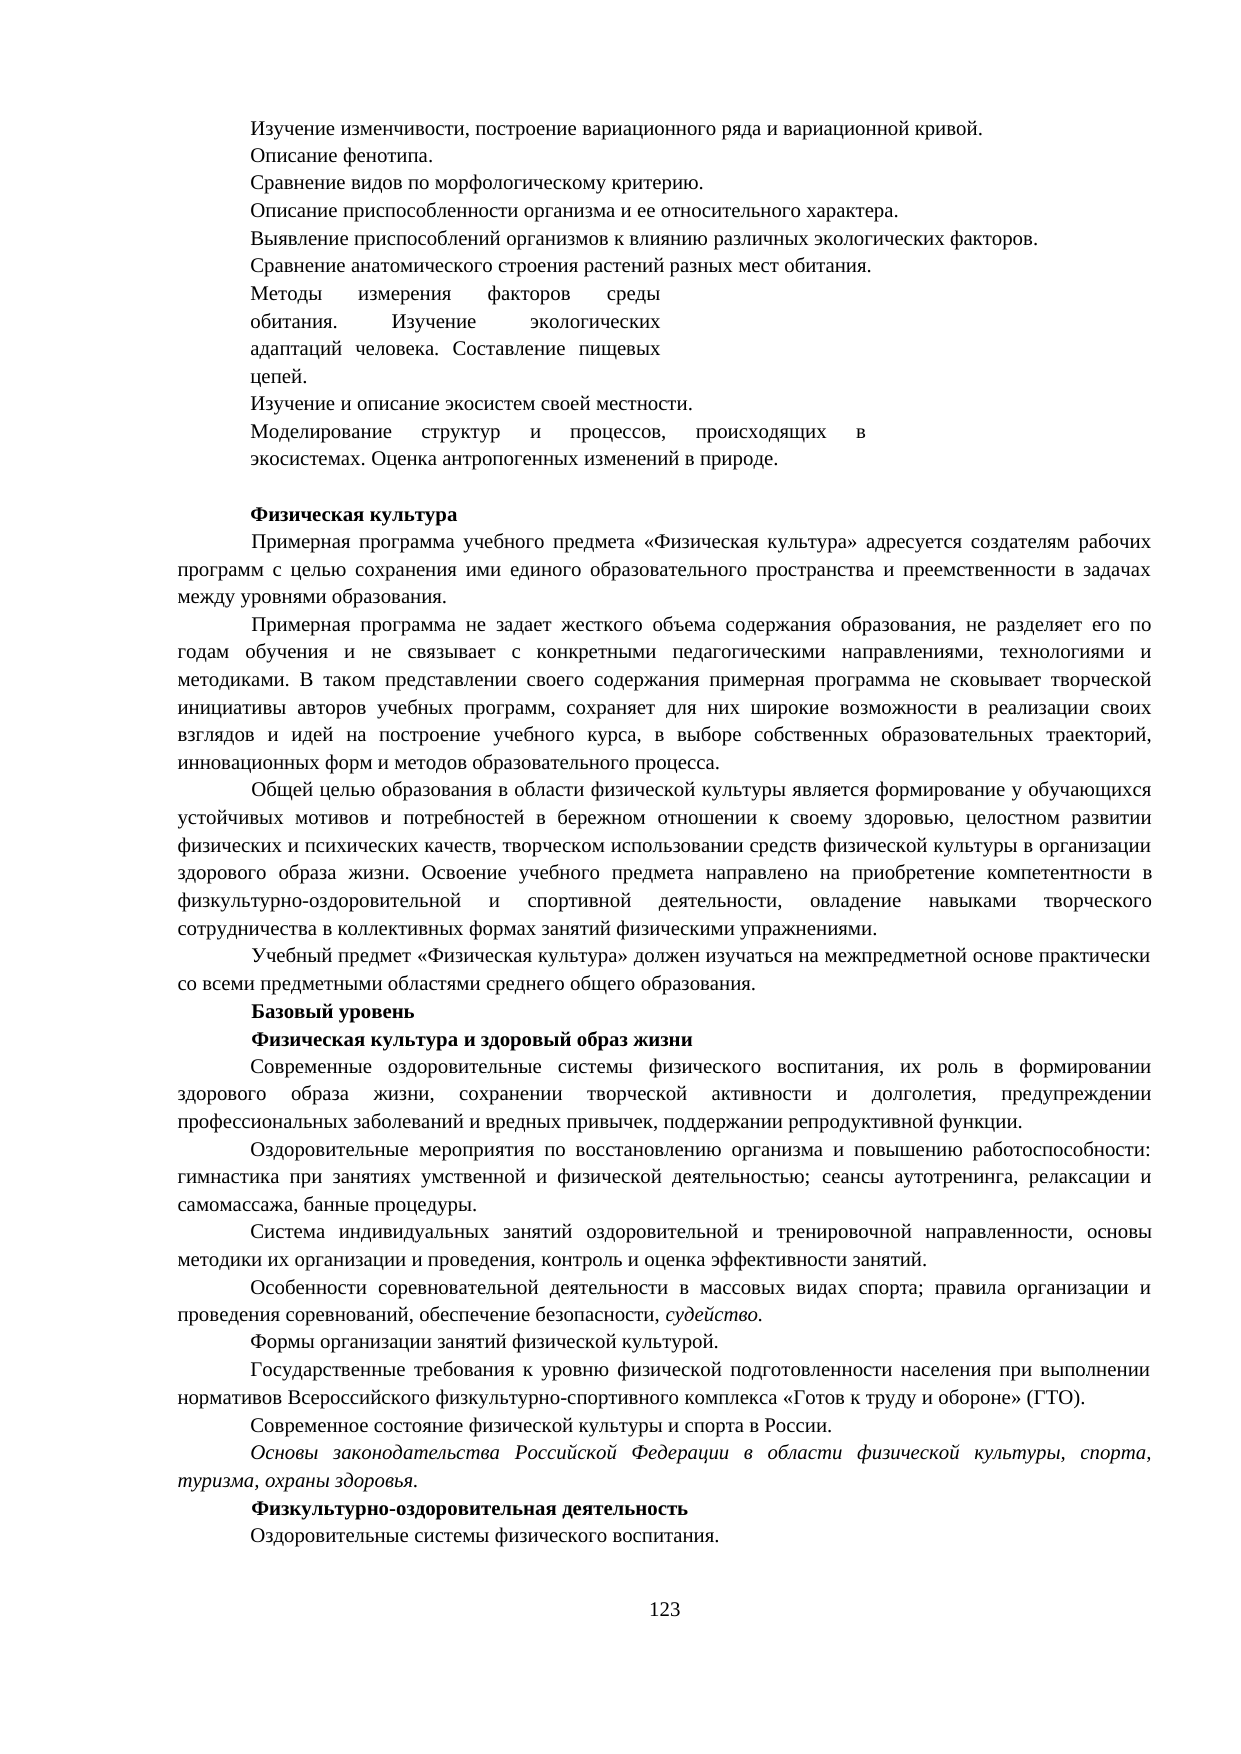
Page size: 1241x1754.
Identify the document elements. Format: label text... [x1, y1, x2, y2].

text Методы измерения факторов среды обитания. Изучение экологических адаптаций человека. Составление пищевых цепей. [250, 281, 660, 388]
text Формы организации занятий физической культурой. [250, 1330, 1240, 1354]
subtitle Физическая культура [250, 502, 1240, 526]
text Сравнение видов по морфологическому критерию. [250, 171, 1240, 194]
text Система индивидуальных занятий оздоровительной и тренировочной направленности, основы методики их организации и проведения, контроль и оценка эффективности занятий. [177, 1219, 1152, 1271]
text Учебный предмет «Физическая культура» должен изучаться на межпредметной основе практически со всеми предметными областями среднего общего образования. [177, 943, 1151, 995]
text Примерная программа учебного предмета «Физическая культура» адресуется создателям рабочих программ с целью сохранения ими единого образовательного пространства и преемственности в задачах между уровнями образования. [177, 529, 1152, 608]
text Общей целью образования в области физической культуры является формирование у обучающихся устойчивых мотивов и потребностей в бережном отношении к своему здоровью, целостном развитии физических и психических качеств, творческом использовании средств физической культуры в организации здорового образа жизни. Освоение учебного предмета направлено на приобретение компетентности в физкультурно-оздоровительной и спортивной деятельности, овладение навыками творческого сотрудничества в коллективных формах занятий физическими упражнениями. [177, 777, 1152, 939]
text Изучение изменчивости, построение вариационного ряда и вариационной кривой. Описание фенотипа. [250, 116, 1060, 167]
text Оздоровительные системы физического воспитания. [250, 1523, 1240, 1547]
text Моделирование структур и процессов, происходящих в экосистемах. Оценка антропогенных изменений в природе. [250, 419, 866, 470]
text Государственные требования к уровню физической подготовленности населения при выполнении нормативов Всероссийского физкультурно-спортивного комплекса «Готов к труду и обороне» (ГТО). [177, 1357, 1151, 1409]
text Описание приспособленности организма и ее относительного характера. [250, 198, 1240, 222]
subtitle Физкультурно-оздоровительная деятельность [251, 1496, 1240, 1520]
subtitle Базовый уровень [251, 999, 1240, 1023]
text Примерная программа не задает жесткого объема содержания образования, не разделяет его по годам обучения и не связывает с конкретными педагогическими направлениями, технологиями и методиками. В таком представлении своего содержания примерная программа не сковывает творческой инициативы авторов учебных программ, сохраняет для них широкие возможности в реализации своих взглядов и идей на построение учебного курса, в выборе собственных образовательных траекторий, инновационных форм и методов образовательного процесса. [177, 612, 1152, 774]
text Оздоровительные мероприятия по восстановлению организма и повышению работоспособности: гимнастика при занятиях умственной и физической деятельностью; сеансы аутотренинга, релаксации и самомассажа, банные процедуры. [177, 1136, 1152, 1216]
text Особенности соревновательной деятельности в массовых видах спорта; правила организации и проведения соревнований, обеспечение безопасности, судейство. [177, 1274, 1151, 1326]
text Современные оздоровительные системы физического воспитания, их роль в формировании здорового образа жизни, сохранении творческой активности и долголетия, предупреждении профессиональных заболеваний и вредных привычек, поддержании репродуктивной функции. [177, 1053, 1152, 1133]
text Физическая культура и здоровый образ жизни [251, 1026, 1240, 1051]
text Изучение и описание экосистем своей местности. [250, 391, 1240, 415]
text Выявление приспособлений организмов к влиянию различных экологических факторов. Сравнение анатомического строения растений разных мест обитания. [250, 226, 1060, 277]
text Основы законодательства Российской Федерации в области физической культуры, спорта, туризма, охраны здоровья. [177, 1440, 1151, 1492]
text Современное состояние физической культуры и спорта в России. [250, 1412, 1240, 1437]
